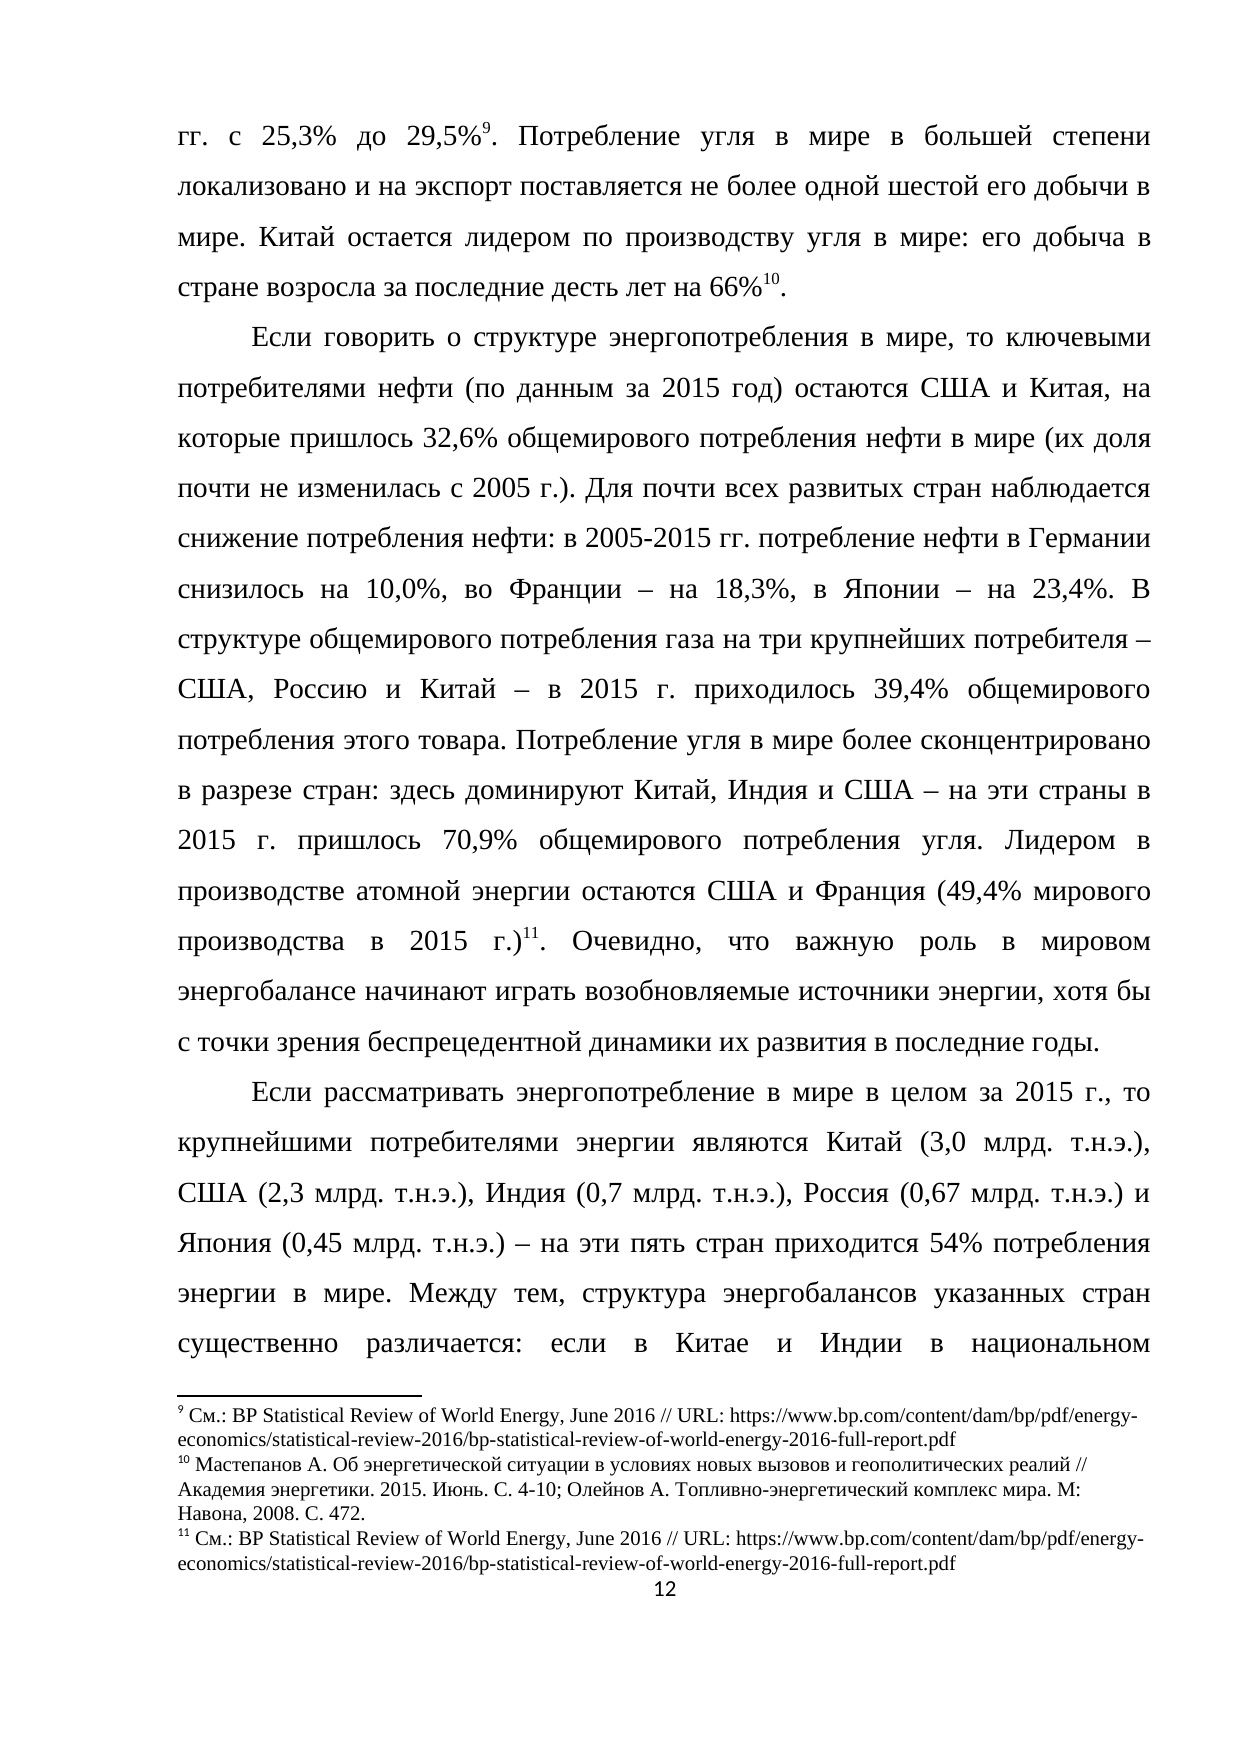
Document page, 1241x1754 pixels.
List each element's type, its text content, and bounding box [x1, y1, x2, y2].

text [177, 118, 1152, 303]
text Если говорить о структуре энергопотребления в мире, то ключевыми потребителями нефти (по данным за 2015 год) остаются США и Китая, на которые пришлось 32,6% общемирового потребления нефти в мире (их доля почти не изменилась с 2005 г.). Для почти всех развитых стран наблюдается снижение потребления нефти: в 2005-2015 гг. потребление нефти в Германии снизилось на 10,0%, во Франции – на 18,3%, в Японии – на 23,4%. В структуре общемирового потребления газа на три крупнейших потребителя – США, Россию и Китай – в 2015 г. приходилось 39,4% общемирового потребления этого товара. Потребление угля в мире более сконцентрировано в разрезе стран: здесь доминируют Китай, Индия и США – на эти страны в 2015 г. пришлось 70,9% общемирового потребления угля. Лидером в производстве атомной энергии остаются США и Франция (49,4% мирового производства в 2015 г.). Очевидно, что важную роль в мировом энергобалансе начинают играть возобновляемые источники энергии, хотя бы с точки зрения беспрецедентной динамики их развития в последние годы. [177, 319, 1152, 1057]
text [177, 1074, 1152, 1359]
